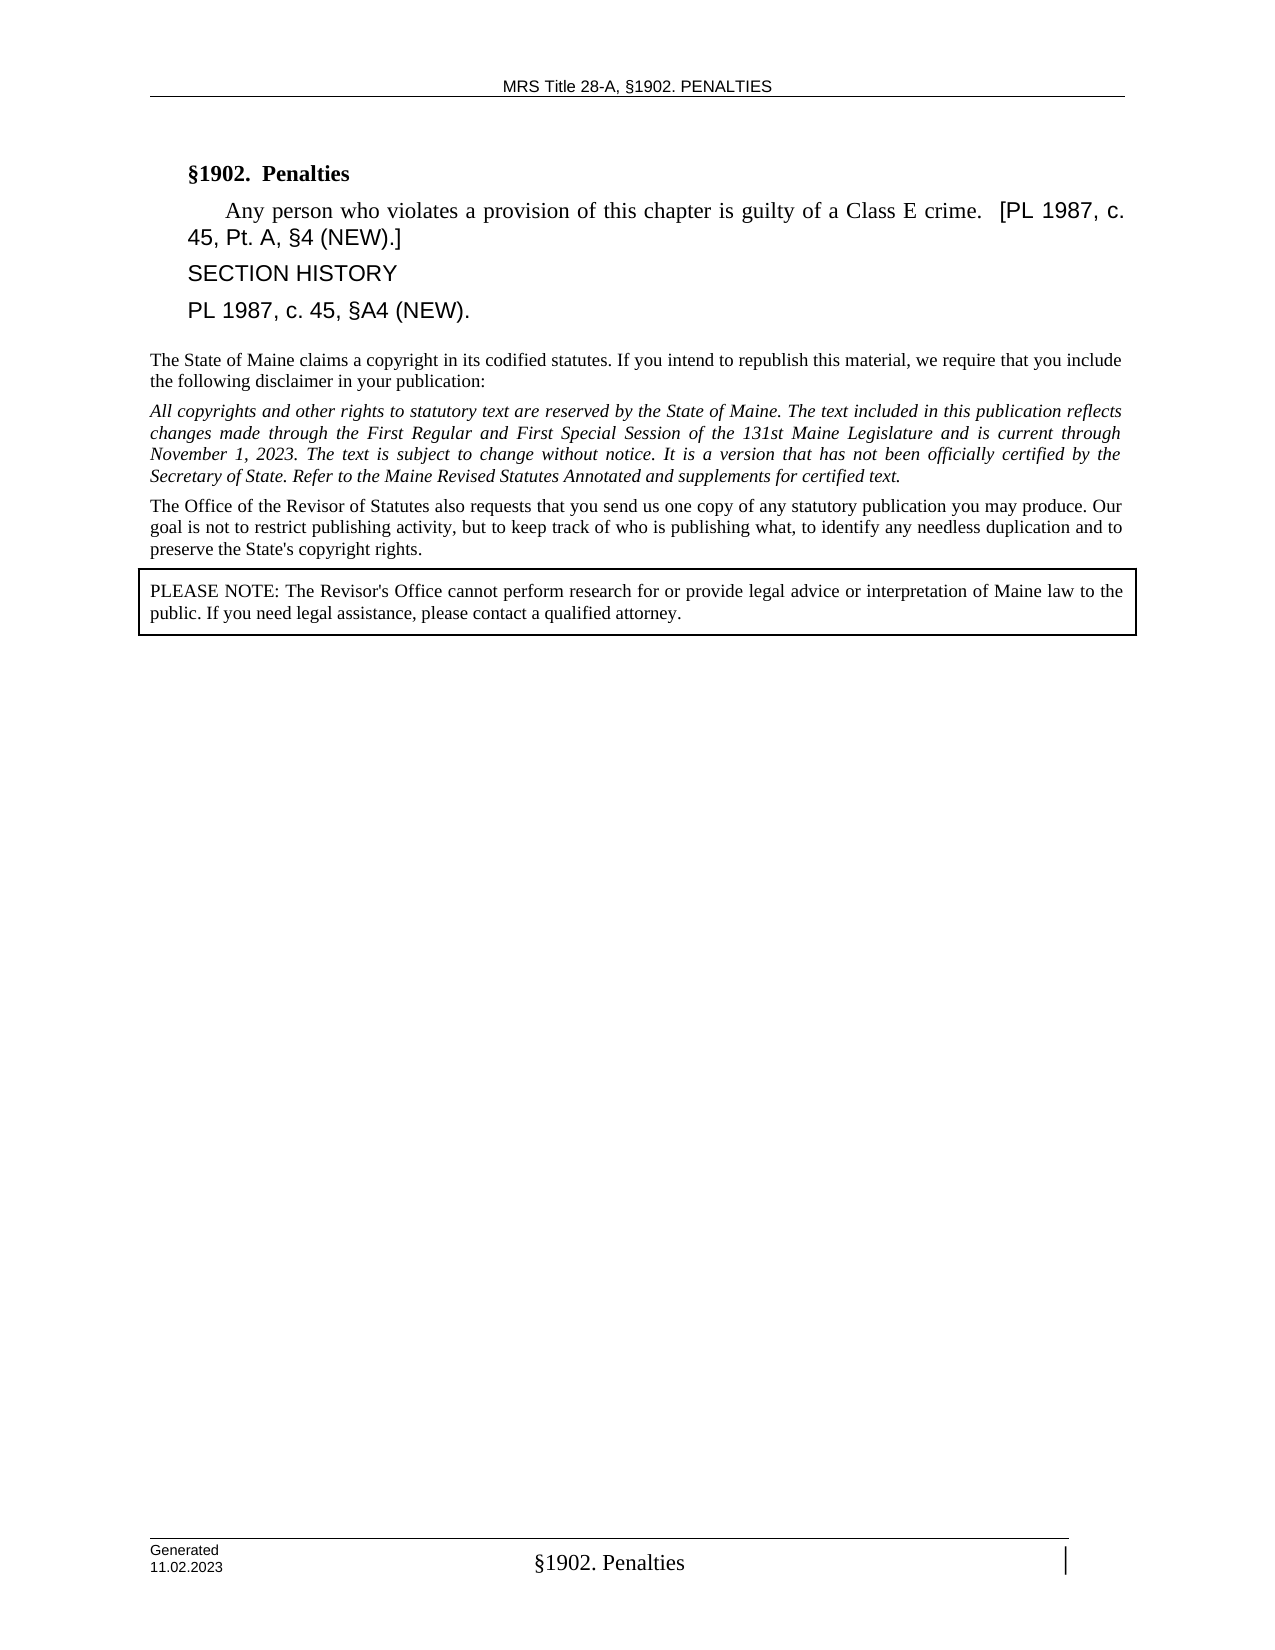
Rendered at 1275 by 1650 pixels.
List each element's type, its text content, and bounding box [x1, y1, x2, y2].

text All copyrights and other rights to statutory text are reserved by the State of Maine. The text included in this publication reflects changes made through the First Regular and First Special Session of the 131st Maine Legislature and is current through November 1, 2023 . The text is subject to change without notice. It is a version that has not been officially certified by the Secretary of State. Refer to the Maine Revised Statutes Annotated and supplements for certified text. [150, 400, 1125, 486]
text PLEASE NOTE: The Revisor's Office cannot perform research for or provide legal advice or interpretation of Maine law to the public. If you need legal assistance, please contact a qualified attorney. [140, 570, 1135, 634]
text PL 1987, c. 45, §A4 (NEW). [187, 297, 1125, 323]
text The State of Maine claims a copyright in its codified statutes. If you intend to republish this material, we require that you include the following disclaimer in your publication: [150, 348, 1125, 392]
text The Office of the Revisor of Statutes also requests that you send us one copy of any statutory publication you may produce. Our goal is not to restrict publishing activity, but to keep track of who is publishing what, to identify any needless duplication and to preserve the State's copyright rights. [150, 494, 1125, 559]
text Any person who violates a provision of this chapter is guilty of a Class E crime. [PL 1987, c. 45, Pt. A, §4 (NEW).] [187, 197, 1125, 250]
text SECTION HISTORY [187, 260, 1125, 287]
text §1902. Penalties [187, 160, 1125, 187]
